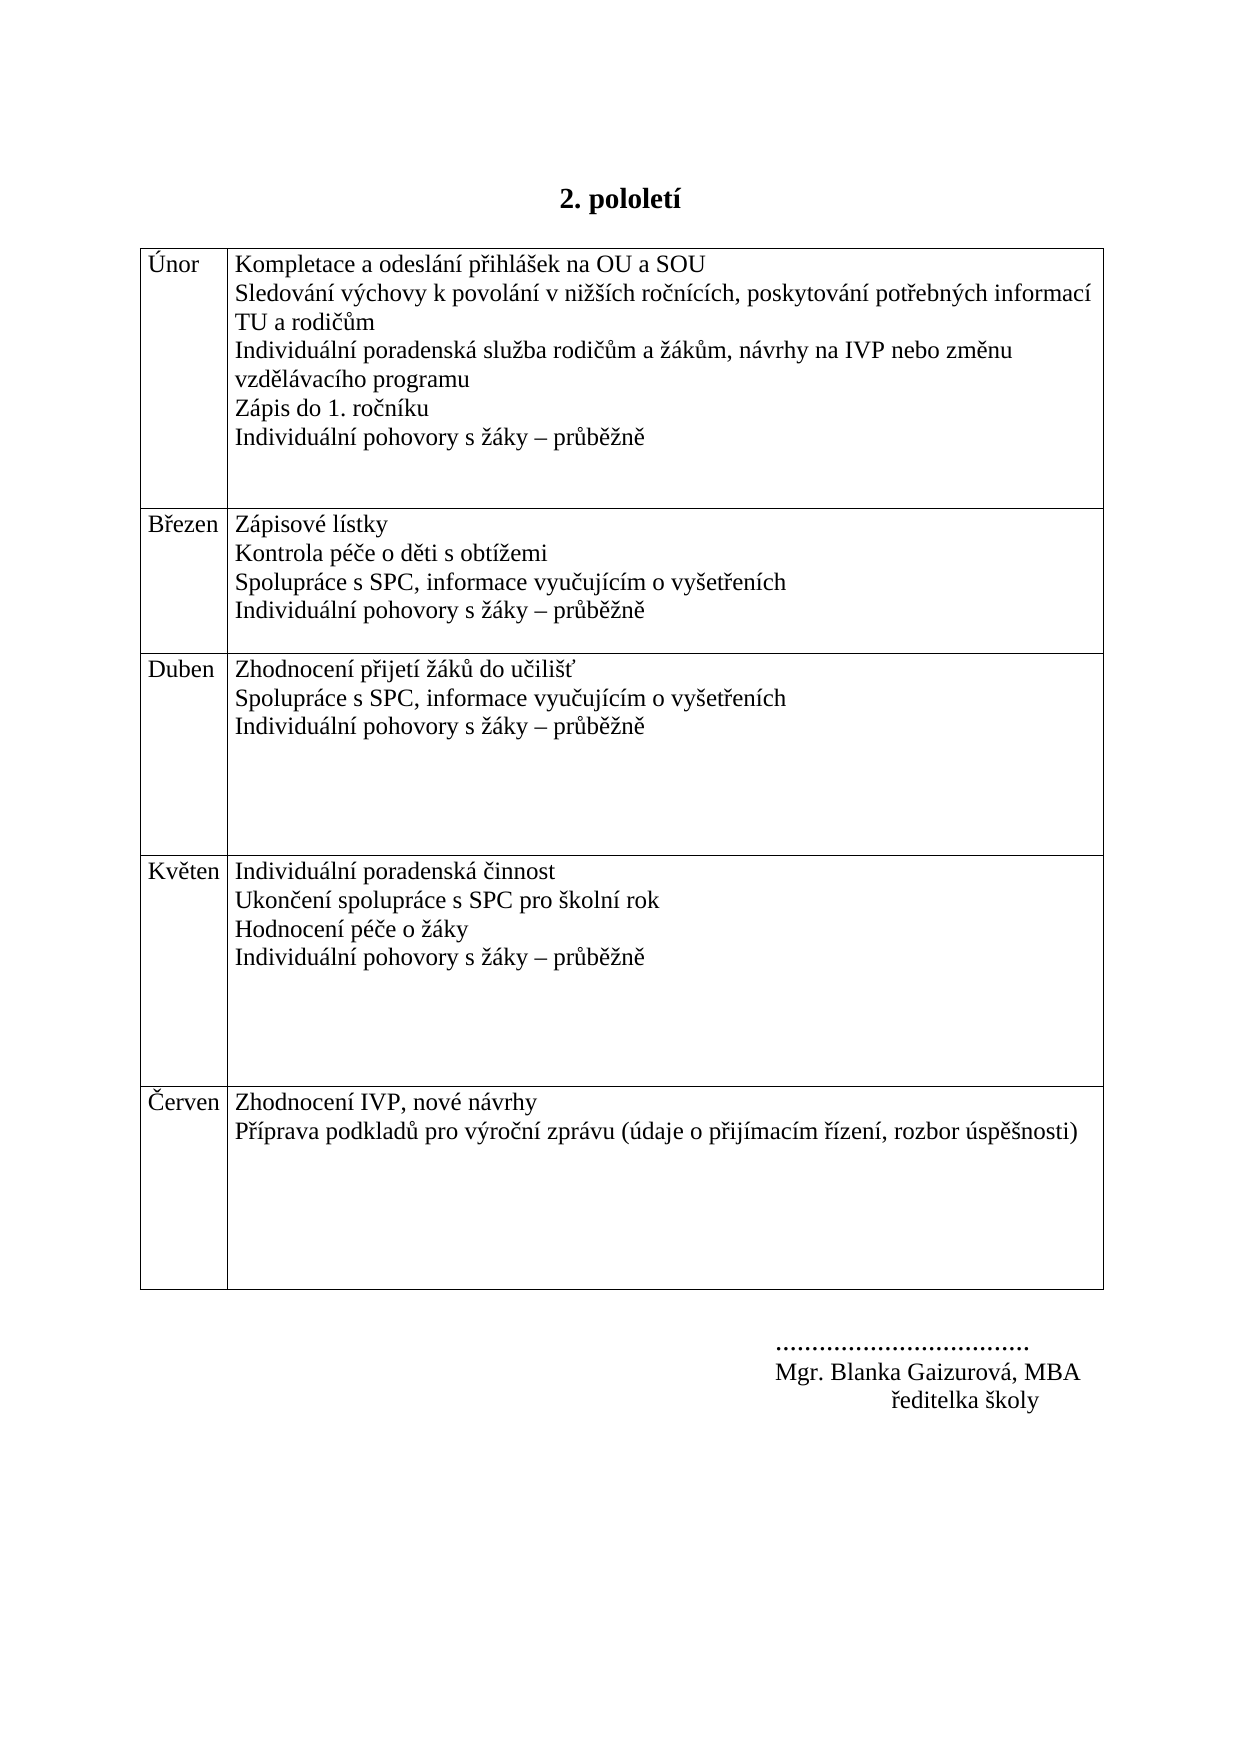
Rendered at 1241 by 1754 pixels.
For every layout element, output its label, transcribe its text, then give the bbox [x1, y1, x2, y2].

table_cell Květen [141, 856, 227, 1086]
table_cell Zhodnocení IVP, nové návrhy Příprava podkladů pro výroční zprávu (údaje o přijímacím řízení, rozbor úspěšnosti) [228, 1087, 1103, 1288]
table_cell Zápisové lístky Kontrola péče o děti s obtížemi Spolupráce s SPC, informace vyučujícím o vyšetřeních Individuální pohovory s žáky – průběžně [228, 509, 1103, 653]
table_cell Zhodnocení přijetí žáků do učilišť Spolupráce s SPC, informace vyučujícím o vyšetřeních Individuální pohovory s žáky – průběžně [228, 654, 1103, 855]
table_cell Individuální poradenská činnost Ukončení spolupráce s SPC pro školní rok Hodnocení péče o žáky Individuální pohovory s žáky – průběžně [228, 856, 1103, 1086]
table_header Únor [141, 249, 227, 508]
text ................................... [148, 1323, 1093, 1357]
table_header Kompletace a odeslání přihlášek na OU a SOU Sledování výchovy k povolání v nižších ročnících, poskytování potřebných informací TU a rodičům Individuální poradenská služba rodičům a žákům, návrhy na IVP nebo změnu vzdělávacího programu Zápis do 1. ročníku Individuální pohovory s žáky – průběžně [228, 249, 1103, 508]
table_cell Červen [141, 1087, 227, 1288]
text 2. pololetí [148, 181, 1093, 215]
text ředitelka školy [148, 1385, 1093, 1414]
table_cell Březen [141, 509, 227, 653]
text Mgr. Blanka Gaizurová, MBA [148, 1357, 1093, 1385]
table_cell Duben [141, 654, 227, 855]
